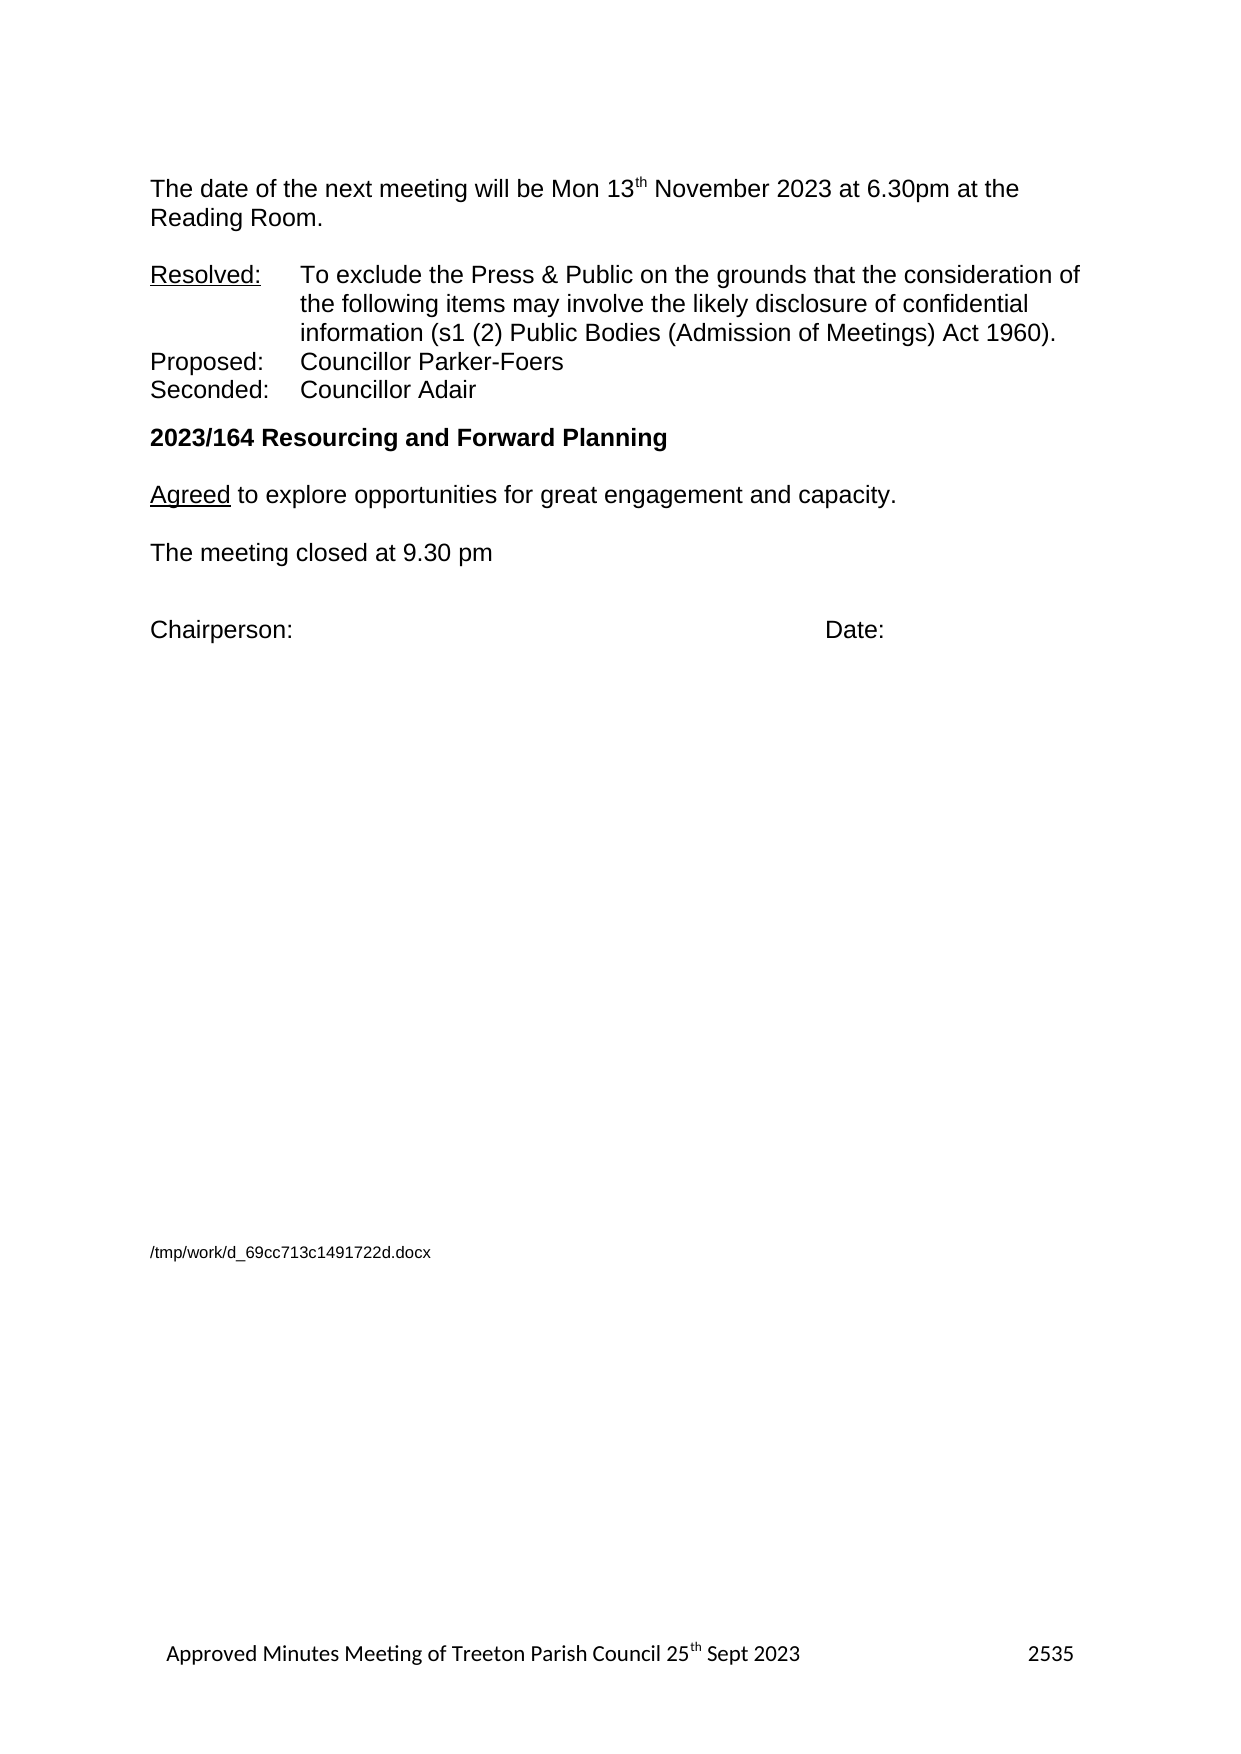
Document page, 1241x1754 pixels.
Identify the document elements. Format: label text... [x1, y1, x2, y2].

text The meeting closed at 9.30 pm [150, 538, 1090, 567]
text Seconded: Councillor Adair [150, 375, 1090, 404]
text Proposed: Councillor Parker-Foers [150, 346, 1090, 375]
text Resolved: To exclude the Press & Public on the grounds that the consideration of [150, 260, 1090, 289]
text Agreed to explore opportunities for great engagement and capacity. [150, 480, 1090, 509]
text C:\Work\Julie\Minutes & agenda\2023\Sept 25 2023\Approved PC minutes 25th Sept 2023.docx [150, 1243, 1090, 1262]
text The date of the next meeting will be Mon 13th November 2023 at 6.30pm at the Reading Room. [150, 174, 1090, 231]
text Chairperson: Date: [150, 614, 1090, 643]
text 2023/164 Resourcing and Forward Planning [150, 423, 1090, 452]
text the following items may involve the likely disclosure of confidential information (s1 (2) Public Bodies (Admission of Meetings) Act 1960). [300, 289, 1090, 346]
